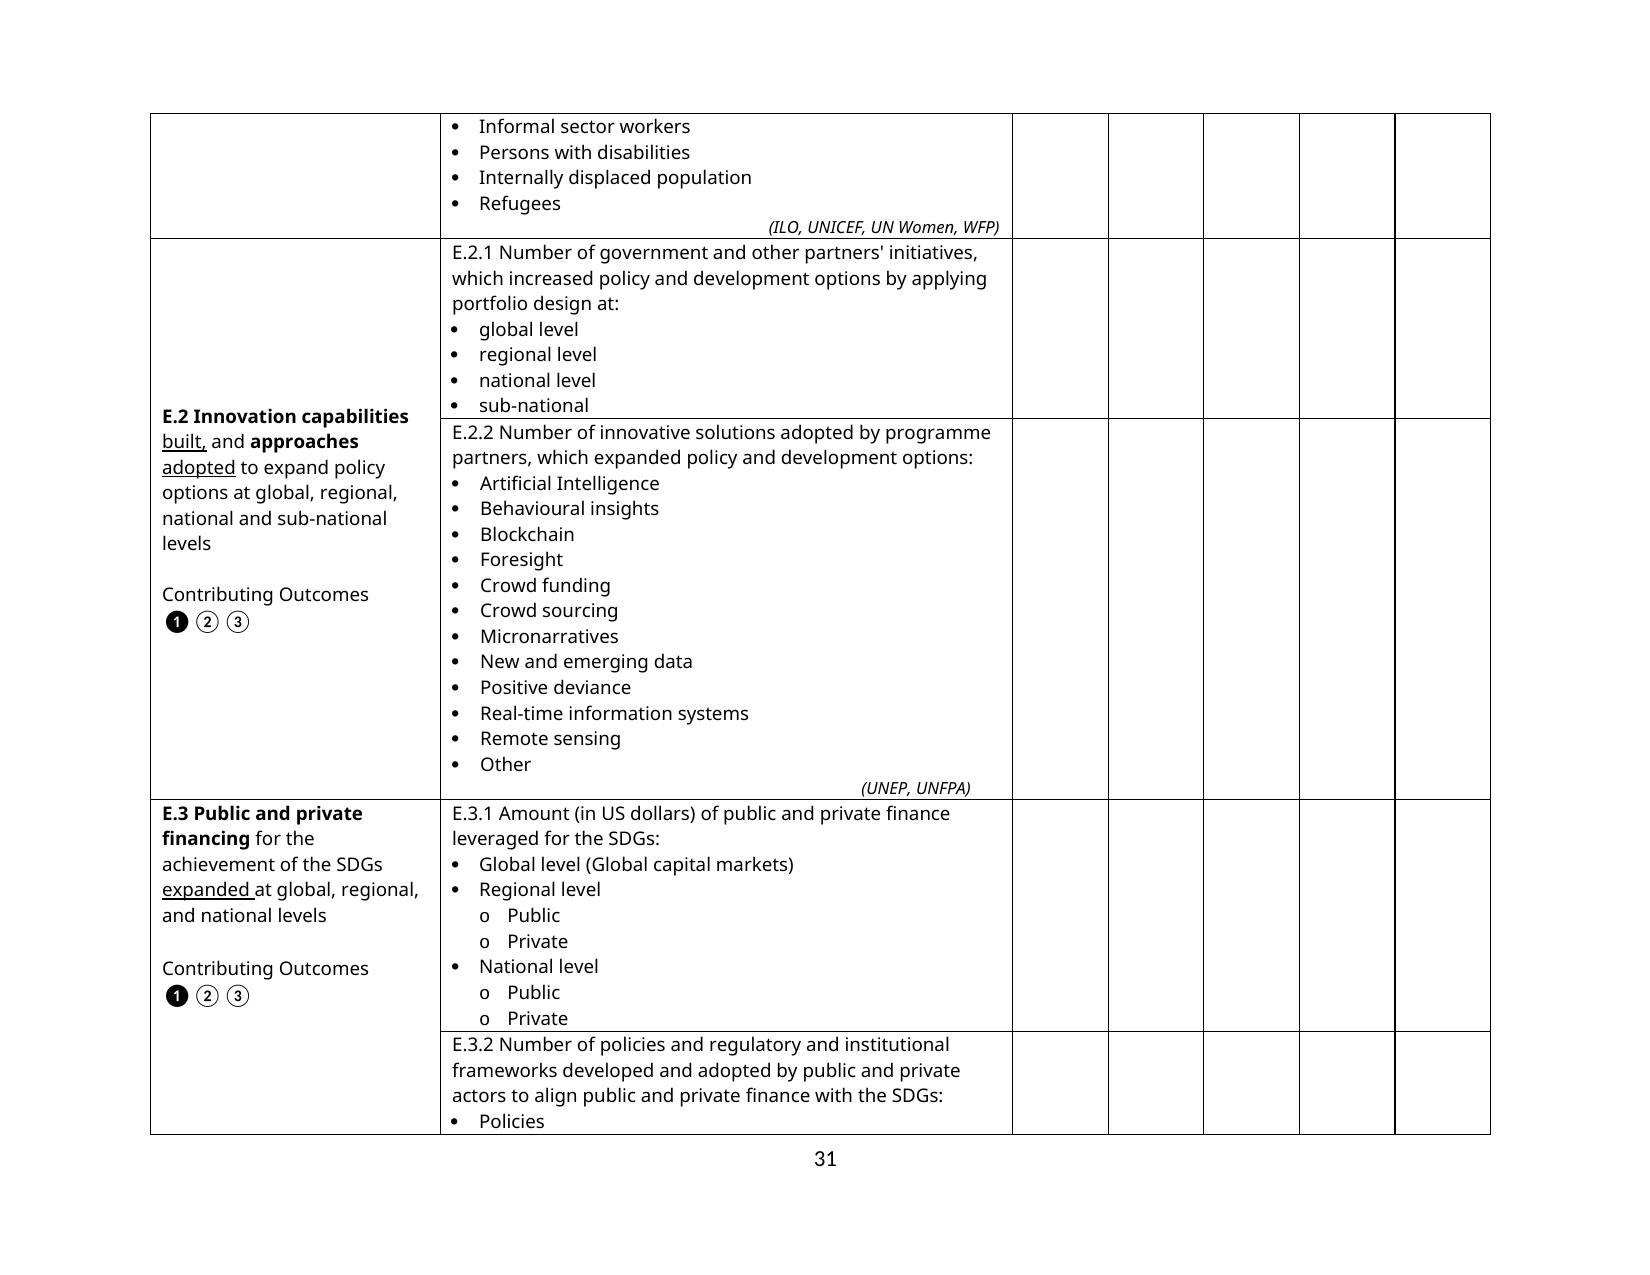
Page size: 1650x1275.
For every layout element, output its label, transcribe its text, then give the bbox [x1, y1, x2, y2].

table_cell E.2 Innovation capabilities built, and approaches adopted to expand policy options at global, regional, national and sub-national levels Contributing Outcomes ❶②③ [151, 239, 440, 799]
table_cell [1300, 1032, 1394, 1134]
table_cell [1109, 239, 1203, 418]
table_cell [1300, 800, 1394, 1031]
table_cell E.3.1 Amount (in US dollars) of public and private finance leveraged for the SDGs: Global level (Global capital markets) Regional level Public Private National level Public Private [441, 800, 1012, 1031]
table_cell E.2.1 Number of government and other partners' initiatives, which increased policy and development options by applying portfolio design at: global level regional level national level sub-national [441, 239, 1012, 418]
table_cell [1396, 114, 1490, 238]
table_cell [441, 1032, 1012, 1134]
table_cell [1013, 114, 1108, 238]
table_cell [1013, 239, 1108, 418]
table_cell [1396, 800, 1490, 1031]
table_cell [1300, 114, 1394, 238]
table_cell [1204, 239, 1299, 418]
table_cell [441, 114, 1012, 238]
table_cell E.3 Public and private financing for the achievement of the SDGs expanded at global, regional, and national levels Contributing Outcomes ❶②③ [151, 800, 440, 1134]
table_cell [1013, 419, 1108, 799]
table_cell [1204, 114, 1299, 238]
table_cell E.2.2 Number of innovative solutions adopted by programme partners, which expanded policy and development options: Artificial Intelligence Behavioural insights Blockchain Foresight Crowd funding Crowd sourcing Micronarratives New and emerging data Positive deviance Real-time information systems Remote sensing Other (UNEP, UNFPA) [441, 419, 1012, 799]
table_cell [1396, 419, 1490, 799]
table_cell [1013, 1032, 1108, 1134]
table_cell [1396, 1032, 1490, 1134]
table_cell [1109, 1032, 1203, 1134]
table_cell [1396, 239, 1490, 418]
table_cell [1204, 419, 1299, 799]
table_cell [1109, 114, 1203, 238]
table_cell [1109, 800, 1203, 1031]
table_cell [1204, 800, 1299, 1031]
table_cell [1300, 419, 1394, 799]
table_cell [1300, 239, 1394, 418]
table_cell [1013, 800, 1108, 1031]
table_cell [1109, 419, 1203, 799]
table_cell [1204, 1032, 1299, 1134]
